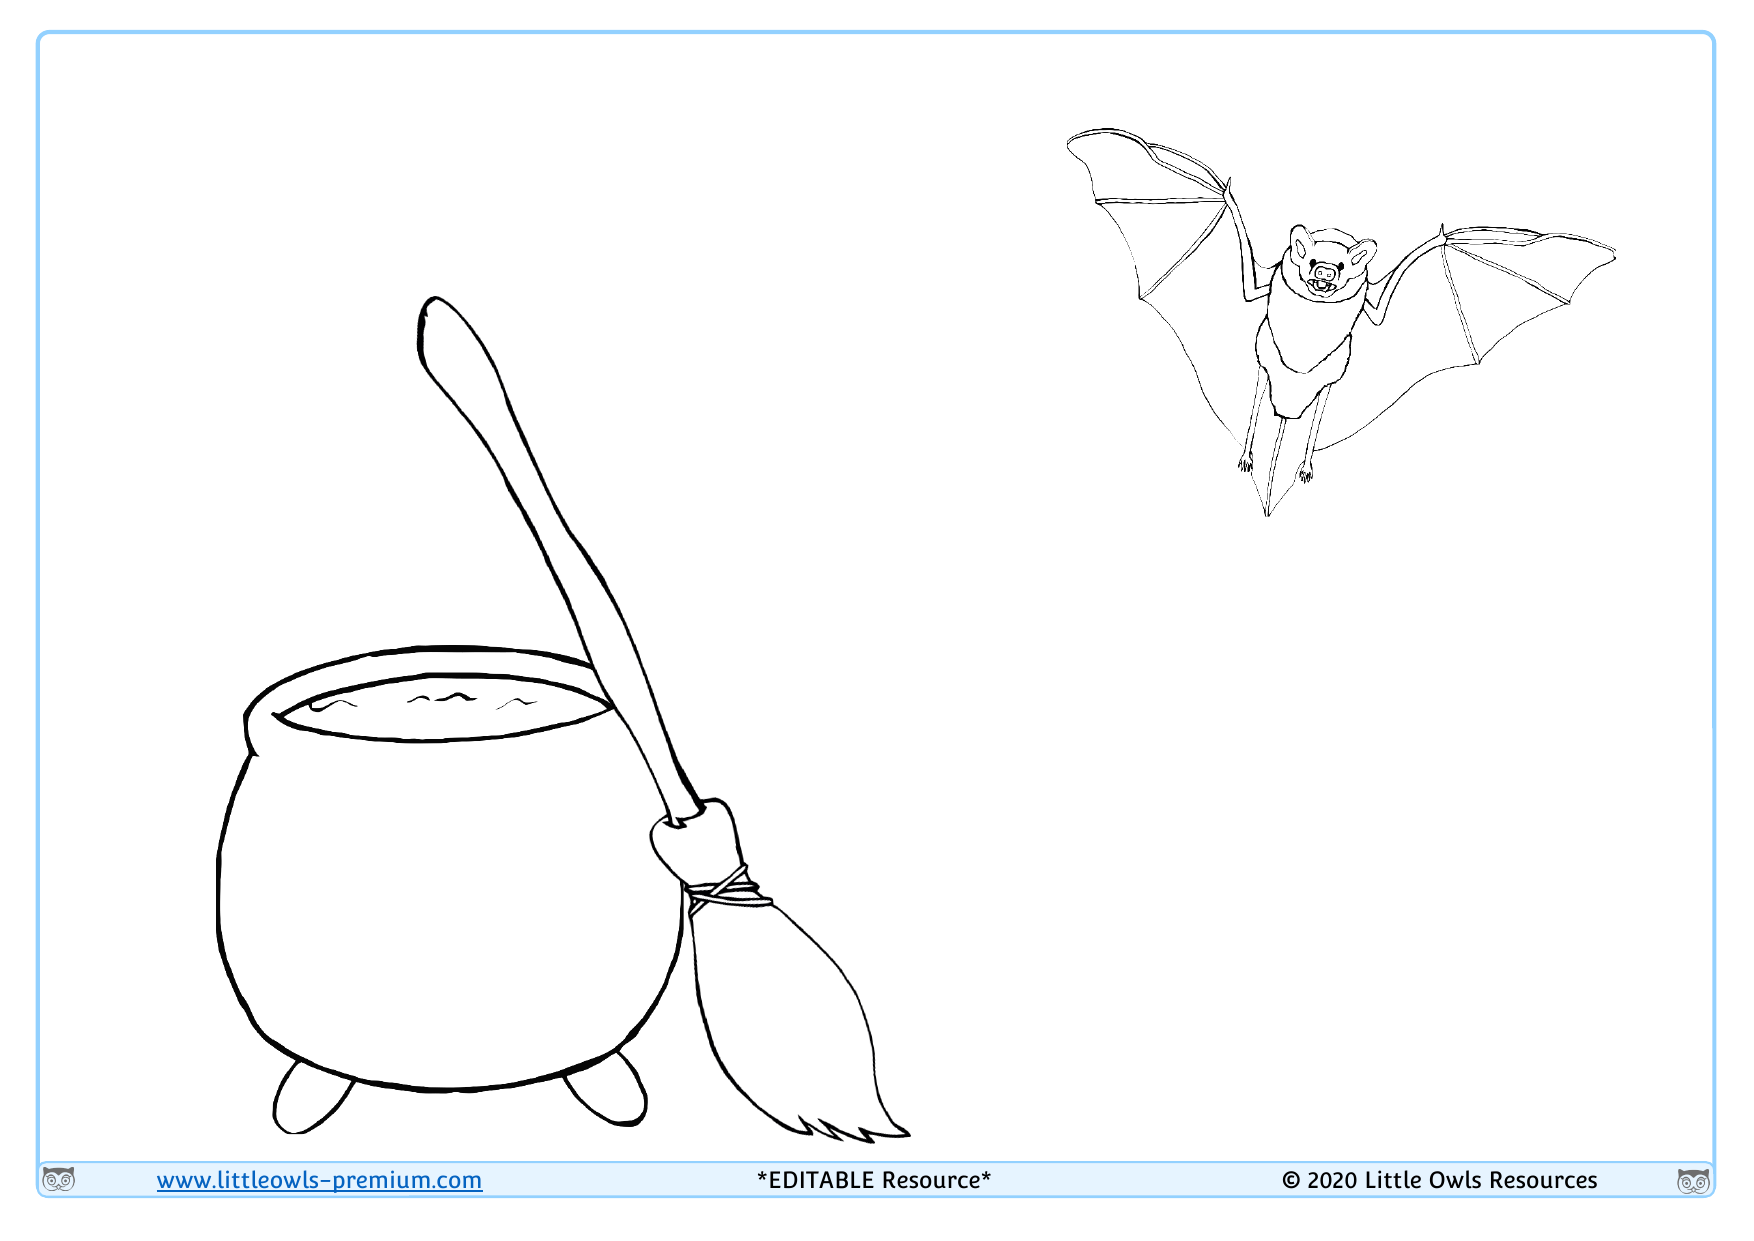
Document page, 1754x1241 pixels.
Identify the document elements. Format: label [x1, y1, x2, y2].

picture [214, 239, 910, 1198]
picture [1672, 1164, 1717, 1201]
picture [1065, 128, 1616, 516]
picture [37, 1162, 82, 1198]
